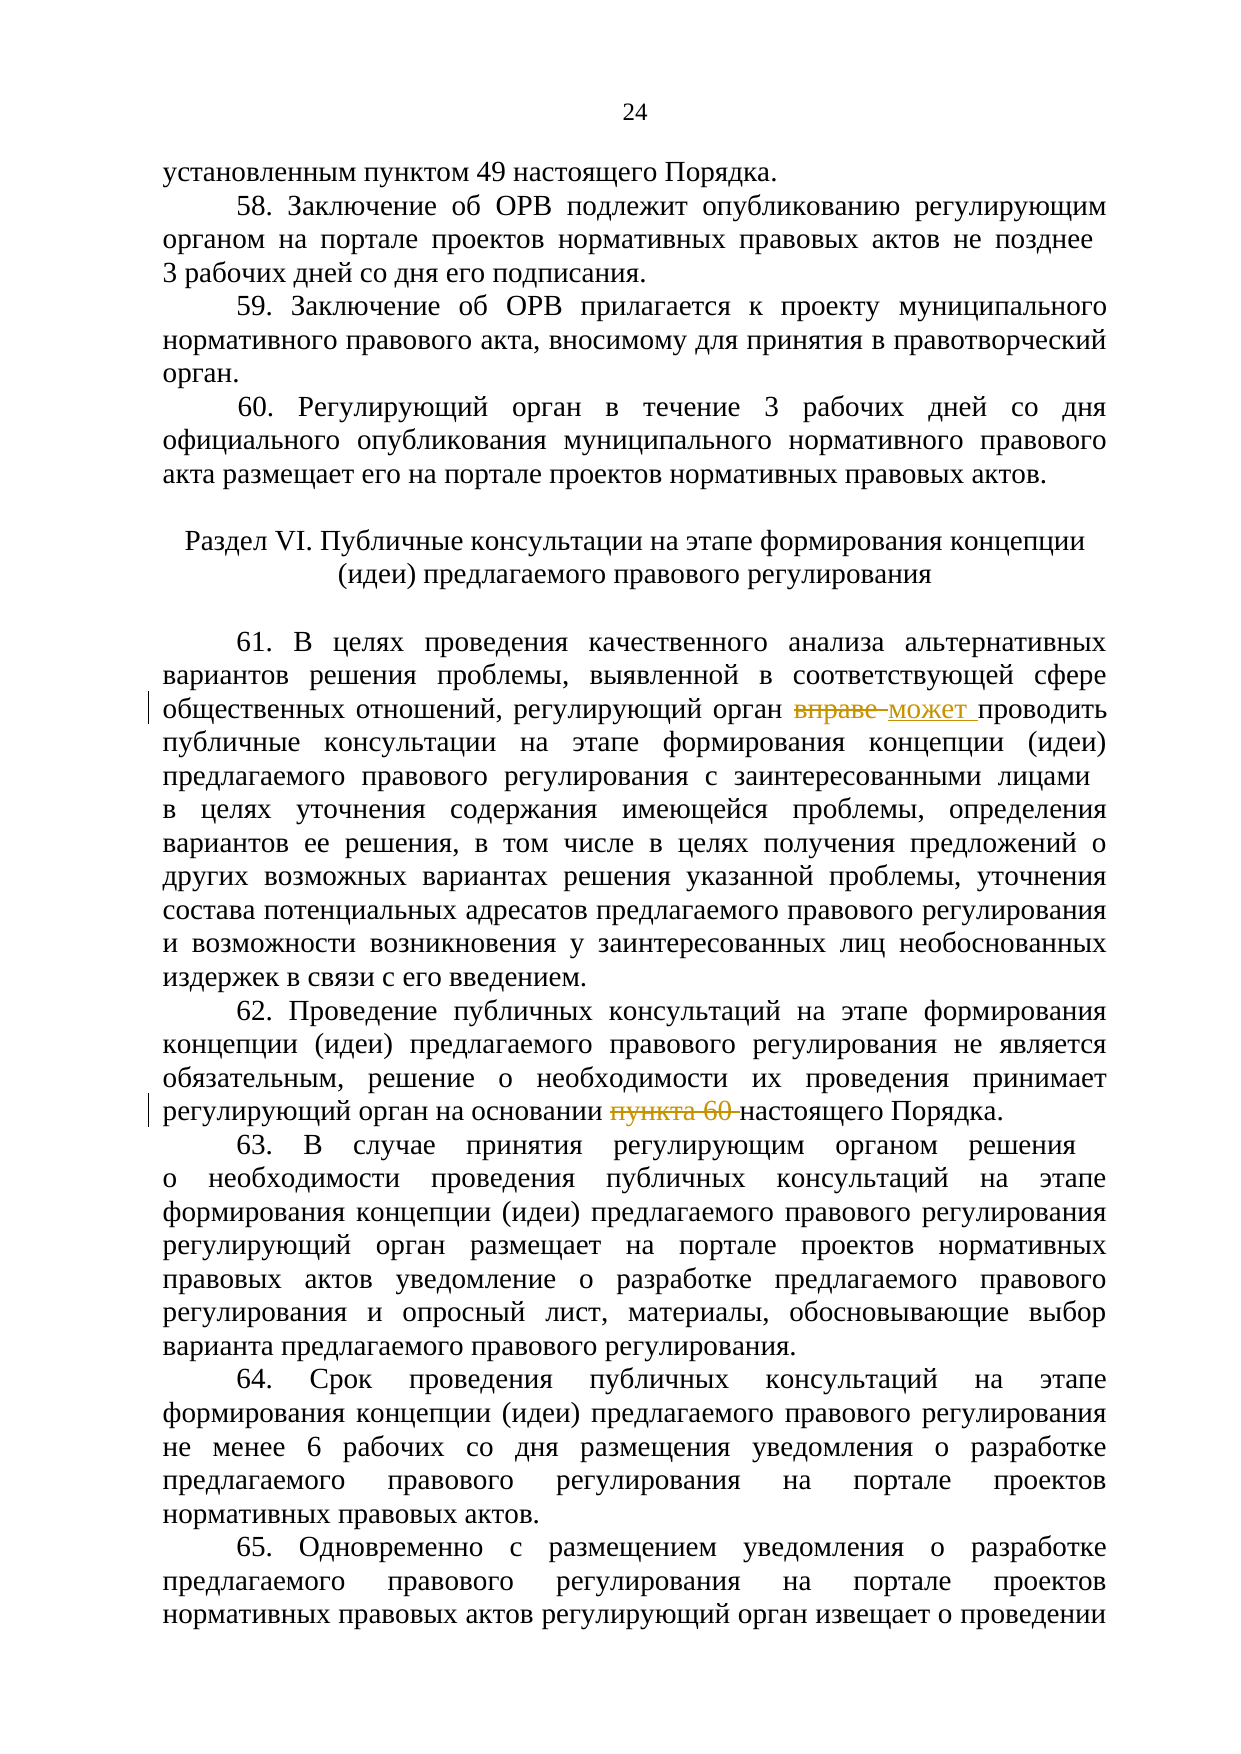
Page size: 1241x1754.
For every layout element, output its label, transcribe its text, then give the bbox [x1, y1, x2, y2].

text 63. В случае принятия регулирующим органом решения о необходимости проведения публичных консультаций на этапе формирования концепции (идеи) предлагаемого правового регулирования регулирующий орган размещает на портале проектов нормативных правовых актов уведомление о разработке предлагаемого правового регулирования и опросный лист, материалы, обосновывающие выбор варианта предлагаемого правового регулирования. [162, 1127, 1107, 1362]
text 60. Регулирующий орган в течение 3 рабочих дней со дня официального опубликования муниципального нормативного правового акта размещает его на портале проектов нормативных правовых актов. [162, 389, 1107, 489]
text 62. Проведение публичных консультаций на этапе формирования концепции (идеи) предлагаемого правового регулирования не является обязательным, решение о необходимости их проведения принимает регулирующий орган на основании настоящего Порядка. [162, 993, 1107, 1127]
text Раздел VI. Публичные консультации на этапе формирования концепции (идеи) предлагаемого правового регулирования [162, 523, 1107, 590]
text 64. Срок проведения публичных консультаций на этапе формирования концепции (идеи) предлагаемого правового регулирования не менее 6 рабочих со дня размещения уведомления о разработке предлагаемого правового регулирования на портале проектов нормативных правовых актов. [162, 1362, 1107, 1529]
text 61. В целях проведения качественного анализа альтернативных вариантов решения проблемы, выявленной в соответствующей сфере общественных отношений, регулирующий орган проводить публичные консультации на этапе формирования концепции (идеи) предлагаемого правового регулирования с заинтересованными лицами в целях уточнения содержания имеющейся проблемы, определения вариантов ее решения, в том числе в целях получения предложений о других возможных вариантах решения указанной проблемы, уточнения состава потенциальных адресатов предлагаемого правового регулирования и возможности возникновения у заинтересованных лиц необоснованных издержек в связи с его введением. [162, 624, 1107, 993]
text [162, 1529, 1107, 1630]
text 59. Заключение об ОРВ прилагается к проекту муниципального нормативного правового акта, вносимому для принятия в правотворческий орган. [162, 288, 1107, 389]
text 58. Заключение об ОРВ подлежит опубликованию регулирующим органом на портале проектов нормативных правовых актов не позднее 3 рабочих дней со дня его подписания. [162, 188, 1107, 288]
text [162, 154, 1107, 188]
